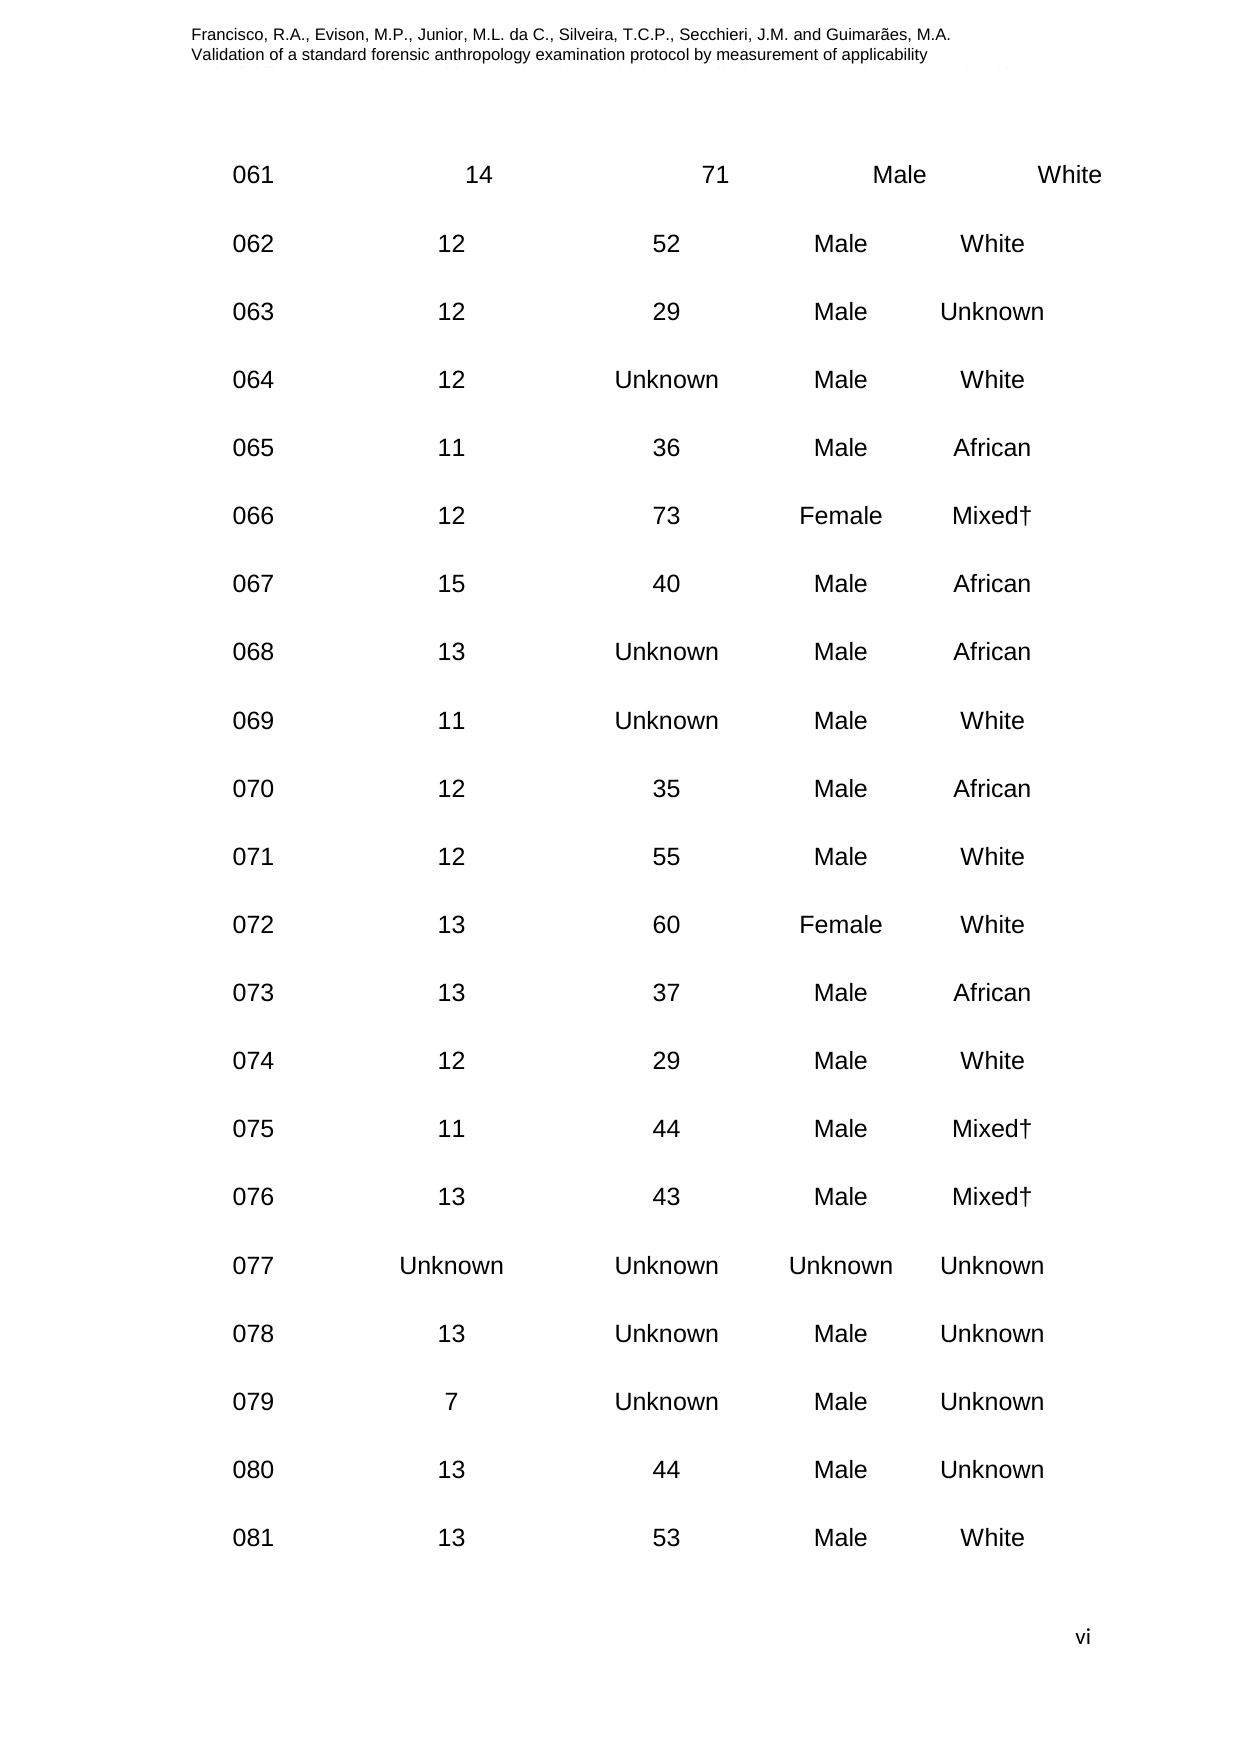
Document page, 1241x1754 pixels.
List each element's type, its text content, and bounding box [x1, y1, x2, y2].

table_cell 073 13 37 Male African [209, 960, 1140, 1028]
text vi [171, 1622, 1091, 1651]
table_cell 072 13 60 Female White [209, 892, 1140, 960]
table_cell 079 7 Unknown Male Unknown [209, 1369, 1140, 1437]
table_header 71 [598, 158, 806, 210]
table_cell 064 12 Unknown Male White [209, 347, 1140, 415]
table_cell 062 12 52 Male White [209, 210, 1140, 278]
table_cell 077 Unknown Unknown Unknown Unknown [209, 1232, 1140, 1300]
table_cell 078 13 Unknown Male Unknown [209, 1300, 1140, 1368]
table_cell 067 15 40 Male African [209, 551, 1140, 619]
table_cell 071 12 55 Male White [209, 824, 1140, 892]
table_cell 066 12 73 Female Mixed† [209, 483, 1140, 551]
table_cell 063 12 29 Male Unknown [209, 279, 1140, 347]
table_cell 070 12 35 Male African [209, 755, 1140, 823]
table_cell 076 13 43 Male Mixed† [209, 1164, 1140, 1232]
table_header 061 [209, 158, 372, 210]
table_header 14 [372, 158, 597, 210]
table_header Male [806, 158, 991, 210]
table_cell 065 11 36 Male African [209, 415, 1140, 483]
table_cell 074 12 29 Male White [209, 1028, 1140, 1096]
table_cell 080 13 44 Male Unknown [209, 1437, 1140, 1505]
table_cell 081 13 53 Male White [209, 1505, 1140, 1558]
table_cell 075 11 44 Male Mixed† [209, 1096, 1140, 1164]
table_header White [991, 158, 1140, 210]
table_cell 069 11 Unknown Male White [209, 687, 1140, 755]
table_cell 068 13 Unknown Male African [209, 619, 1140, 687]
